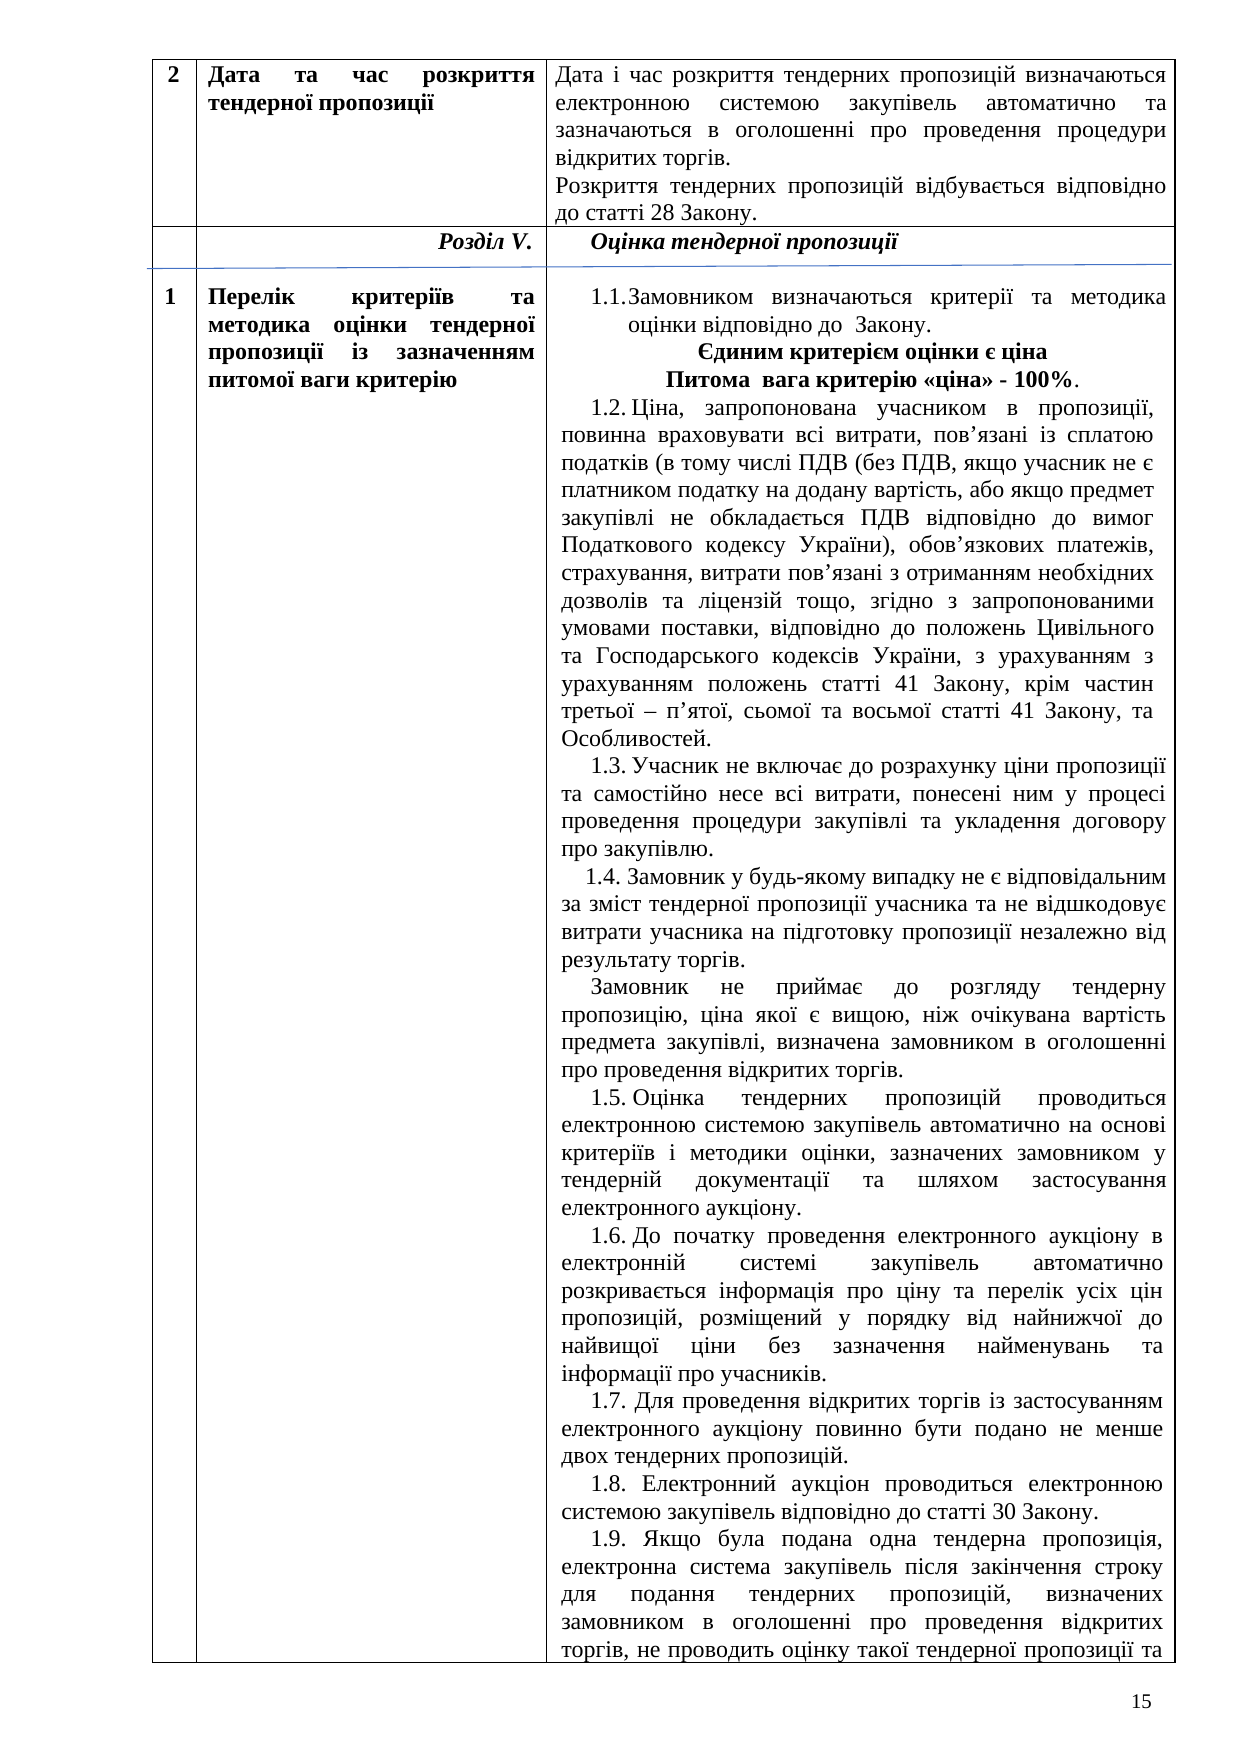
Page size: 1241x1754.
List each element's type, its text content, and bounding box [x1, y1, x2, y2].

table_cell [197, 268, 546, 1662]
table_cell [547, 227, 1174, 1662]
table_cell 1 [153, 227, 196, 267]
table_cell 1 [153, 269, 196, 1662]
table_cell Дата і час розкриття тендерних пропозицій визначаються електронною системою закупівель автоматично та зазначаються в оголошенні про проведення процедури відкритих торгів. Розкриття тендерних пропозицій відбувається відповідно до статті 28 Закону. [547, 60, 1174, 226]
table_cell 2 [153, 60, 196, 226]
table_cell Розділ V. Перелік критеріїв та методика оцінки тендерної пропозиції із зазначенням питомої ваги критерію [197, 227, 546, 267]
table_cell Дата та час розкриття тендерної пропозиції [197, 60, 546, 226]
